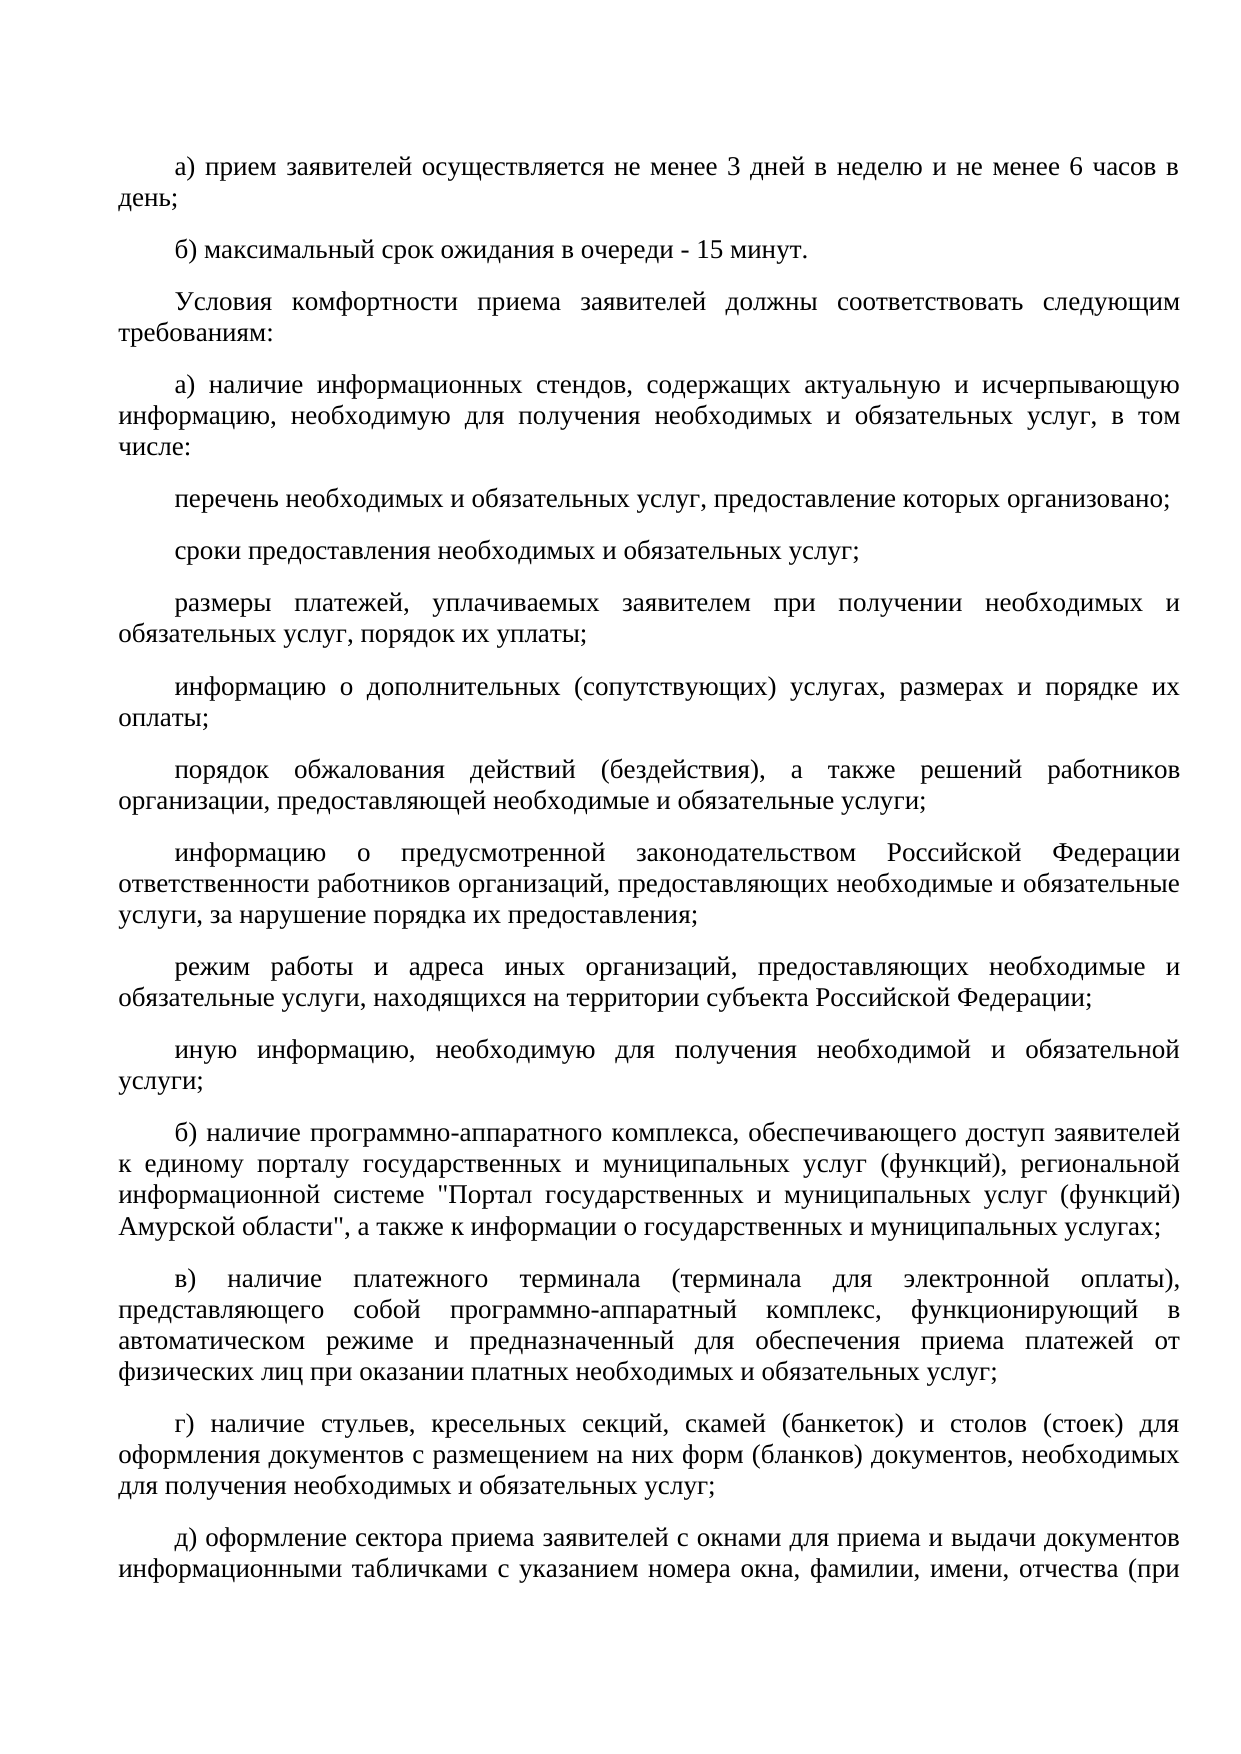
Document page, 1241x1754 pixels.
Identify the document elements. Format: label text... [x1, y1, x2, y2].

text информацию о дополнительных (сопутствующих) услугах, размерах и порядке их оплаты; [118, 669, 1181, 732]
text информацию о предусмотренной законодательством Российской Федерации ответственности работников организаций, предоставляющих необходимые и обязательные услуги, за нарушение порядка их предоставления; [118, 836, 1181, 929]
text порядок обжалования действий (бездействия), а также решений работников организации, предоставляющей необходимые и обязательные услуги; [118, 753, 1181, 815]
text сроки предоставления необходимых и обязательных услуг; [118, 534, 1181, 566]
text размеры платежей, уплачиваемых заявителем при получении необходимых и обязательных услуг, порядок их уплаты; [118, 586, 1181, 649]
text б) максимальный срок ожидания в очереди - 15 минут. [118, 233, 1181, 264]
text б) наличие программно-аппаратного комплекса, обеспечивающего доступ заявителей к единому порталу государственных и муниципальных услуг (функций), региональной информационной системе "Портал государственных и муниципальных услуг (функций) Амурской области", а также к информации о государственных и муниципальных услугах; [118, 1116, 1181, 1241]
text а) наличие информационных стендов, содержащих актуальную и исчерпывающую информацию, необходимую для получения необходимых и обязательных услуг, в том числе: [118, 368, 1181, 462]
text иную информацию, необходимую для получения необходимой и обязательной услуги; [118, 1033, 1181, 1096]
text г) наличие стульев, кресельных секций, скамей (банкеток) и столов (стоек) для оформления документов с размещением на них форм (бланков) документов, необходимых для получения необходимых и обязательных услуг; [118, 1407, 1181, 1501]
text Условия комфортности приема заявителей должны соответствовать следующим требованиям: [118, 285, 1181, 347]
text перечень необходимых и обязательных услуг, предоставление которых организовано; [118, 482, 1181, 514]
text а) прием заявителей осуществляется не менее 3 дней в неделю и не менее 6 часов в день; [118, 150, 1181, 212]
text в) наличие платежного терминала (терминала для электронной оплаты), представляющего собой программно-аппаратный комплекс, функционирующий в автоматическом режиме и предназначенный для обеспечения приема платежей от физических лиц при оказании платных необходимых и обязательных услуг; [118, 1262, 1181, 1386]
text режим работы и адреса иных организаций, предоставляющих необходимые и обязательные услуги, находящихся на территории субъекта Российской Федерации; [118, 950, 1181, 1012]
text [118, 1521, 1181, 1584]
